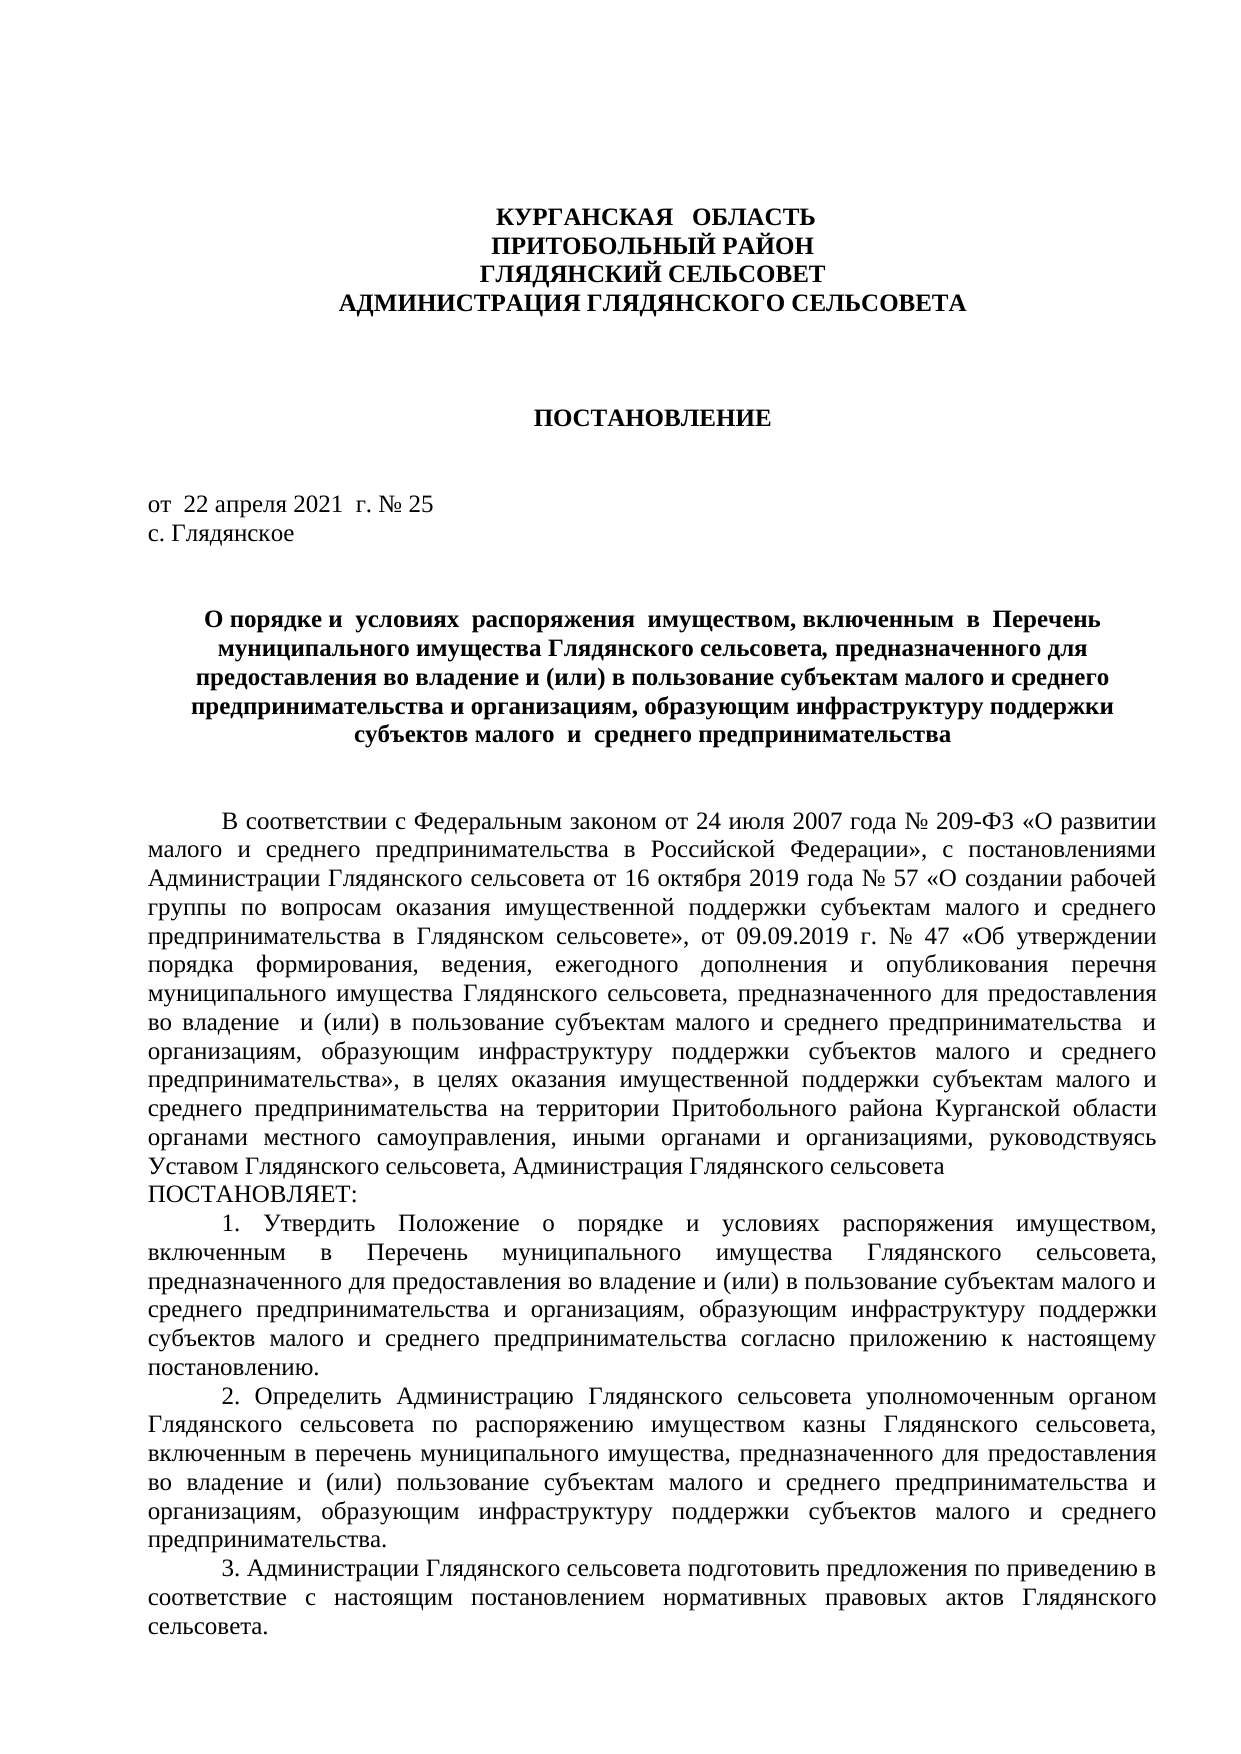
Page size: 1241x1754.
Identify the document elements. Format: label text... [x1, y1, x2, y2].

text О порядке и условиях распоряжения имуществом, включенным в Перечень муниципального имущества Глядянского сельсовета, предназначенного для предоставления во владение и (или) в пользование субъектам малого и среднего предпринимательства и организациям, образующим инфраструктуру поддержки субъектов малого и среднего предпринимательства [148, 604, 1157, 748]
text АДМИНИСТРАЦИЯ ГЛЯДЯНСКОГО СЕЛЬСОВЕТА [148, 288, 1157, 317]
text КУРГАНСКАЯ ОБЛАСТЬ [148, 202, 1157, 231]
text 3. Администрации Глядянского сельсовета подготовить предложения по приведению в соответствие с настоящим постановлением нормативных правовых актов Глядянского сельсовета. [148, 1553, 1157, 1639]
text ПОСТАНОВЛЕНИЕ [148, 403, 1157, 432]
text от 22 апреля 2021 г. № 25 [148, 489, 1157, 518]
text В соответствии с Федеральным законом от 24 июля 2007 года № 209-ФЗ «О развитии малого и среднего предпринимательства в Российской Федерации», с постановлениями Администрации Глядянского сельсовета от 16 октября 2019 года № 57 «О создании рабочей группы по вопросам оказания имущественной поддержки субъектам малого и среднего предпринимательства в Глядянском сельсовете», от 09.09.2019 г. № 47 «Об утверждении порядка формирования, ведения, ежегодного дополнения и опубликования перечня муниципального имущества Глядянского сельсовета, предназначенного для предоставления во владение и (или) в пользование субъектам малого и среднего предпринимательства и организациям, образующим инфраструктуру поддержки субъектов малого и среднего предпринимательства», в целях оказания имущественной поддержки субъектам малого и среднего предпринимательства на территории Притобольного района Курганской области органами местного самоуправления, иными органами и организациями, руководствуясь Уставом Глядянского сельсовета, Администрация Глядянского сельсовета [148, 806, 1157, 1179]
text ПОСТАНОВЛЯЕТ: [148, 1179, 1157, 1208]
text 2. Определить Администрацию Глядянского сельсовета уполномоченным органом Глядянского сельсовета по распоряжению имуществом казны Глядянского сельсовета, включенным в перечень муниципального имущества, предназначенного для предоставления во владение и (или) пользование субъектам малого и среднего предпринимательства и организациям, образующим инфраструктуру поддержки субъектов малого и среднего предпринимательства. [148, 1381, 1157, 1553]
text 1. Утвердить Положение о порядке и условиях распоряжения имуществом, включенным в Перечень муниципального имущества Глядянского сельсовета, предназначенного для предоставления во владение и (или) в пользование субъектам малого и среднего предпринимательства и организациям, образующим инфраструктуру поддержки субъектов малого и среднего предпринимательства согласно приложению к настоящему постановлению. [148, 1208, 1157, 1381]
text ПРИТОБОЛЬНЫЙ РАЙОН [148, 231, 1157, 259]
text ГЛЯДЯНСКИЙ СЕЛЬСОВЕТ [148, 259, 1157, 288]
text с. Глядянское [148, 518, 1157, 547]
